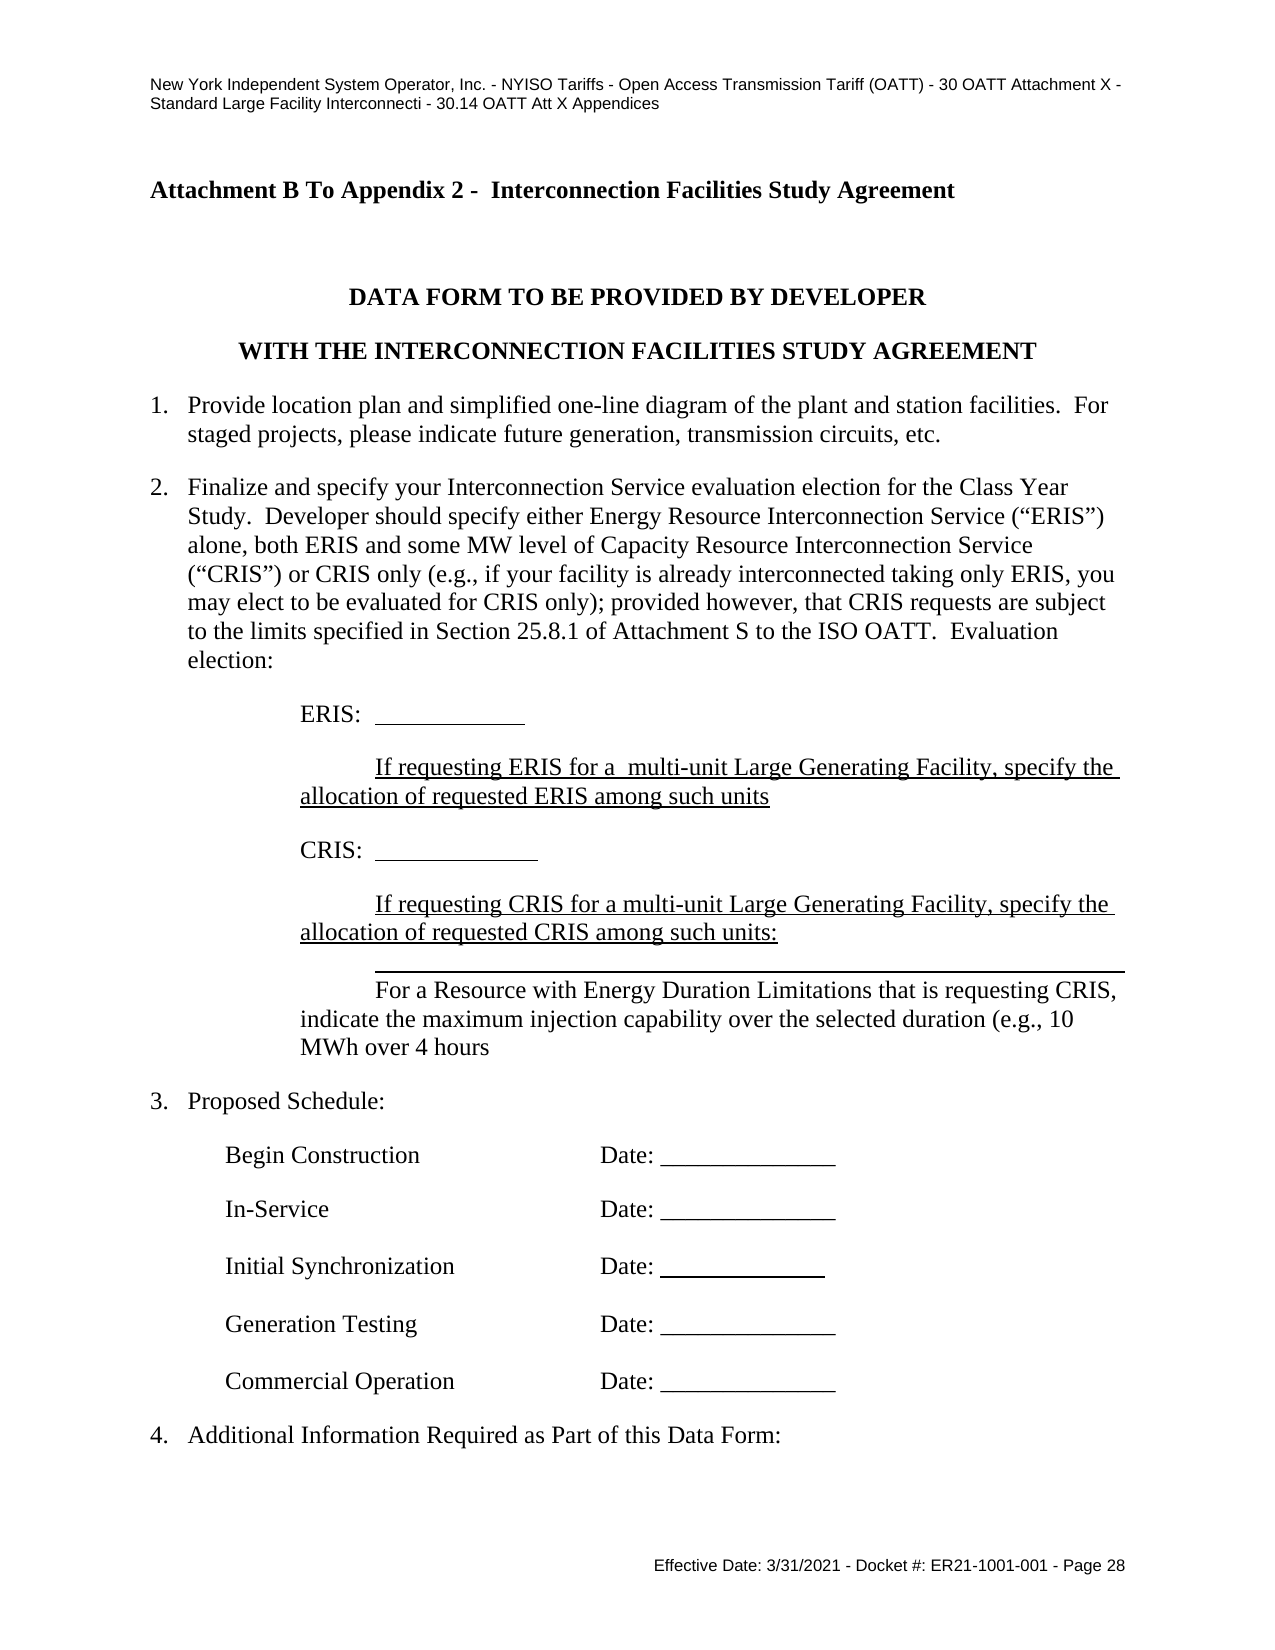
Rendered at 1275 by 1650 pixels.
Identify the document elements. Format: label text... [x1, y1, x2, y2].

text Commercial Operation Date: ______________ [150, 1366, 1125, 1395]
text If requesting CRIS for a multi-unit Large Generating Facility, specify the allocation of requested CRIS among such units: [300, 889, 1125, 946]
text WITH THE INTERCONNECTION FACILITIES STUDY AGREEMENT [150, 336, 1125, 365]
text CRIS: [225, 835, 1125, 864]
text In-Service Date: ______________ [150, 1194, 1125, 1251]
text For a Resource with Energy Duration Limitations that is requesting CRIS, indicate the maximum injection capability over the selected duration (e.g., 10 MWh over 4 hours [300, 975, 1125, 1061]
text Initial Synchronization Date: [150, 1251, 1125, 1280]
text 4. Additional Information Required as Part of this Data Form: [150, 1420, 1125, 1449]
text ERIS: [225, 699, 1125, 727]
text Generation Testing Date: ______________ [150, 1309, 1125, 1337]
text If requesting ERIS for a multi-unit Large Generating Facility, specify the allocation of requested ERIS among such units [300, 752, 1125, 810]
text 1. Provide location plan and simplified one-line diagram of the plant and station facilities. For staged projects, please indicate future generation, transmission circuits, etc. [150, 390, 1125, 447]
text 2. Finalize and specify your Interconnection Service evaluation election for the Class Year Study. Developer should specify either Energy Resource Interconnection Service (“ERIS”) alone, both ERIS and some MW level of Capacity Resource Interconnection Service (“CRIS”) or CRIS only (e.g., if your facility is already interconnected taking only ERIS, you may elect to be evaluated for CRIS only); provided however, that CRIS requests are subject to the limits specified in Section 25.8.1 of Attachment S to the ISO OATT. Evaluation election: [150, 472, 1125, 674]
text DATA FORM TO BE PROVIDED BY DEVELOPER [150, 282, 1125, 311]
text Begin Construction Date: ______________ [150, 1140, 1125, 1169]
text 3. Proposed Schedule: [150, 1086, 1125, 1115]
subtitle Attachment B To Appendix 2 - Interconnection Facilities Study Agreement [150, 175, 1059, 204]
